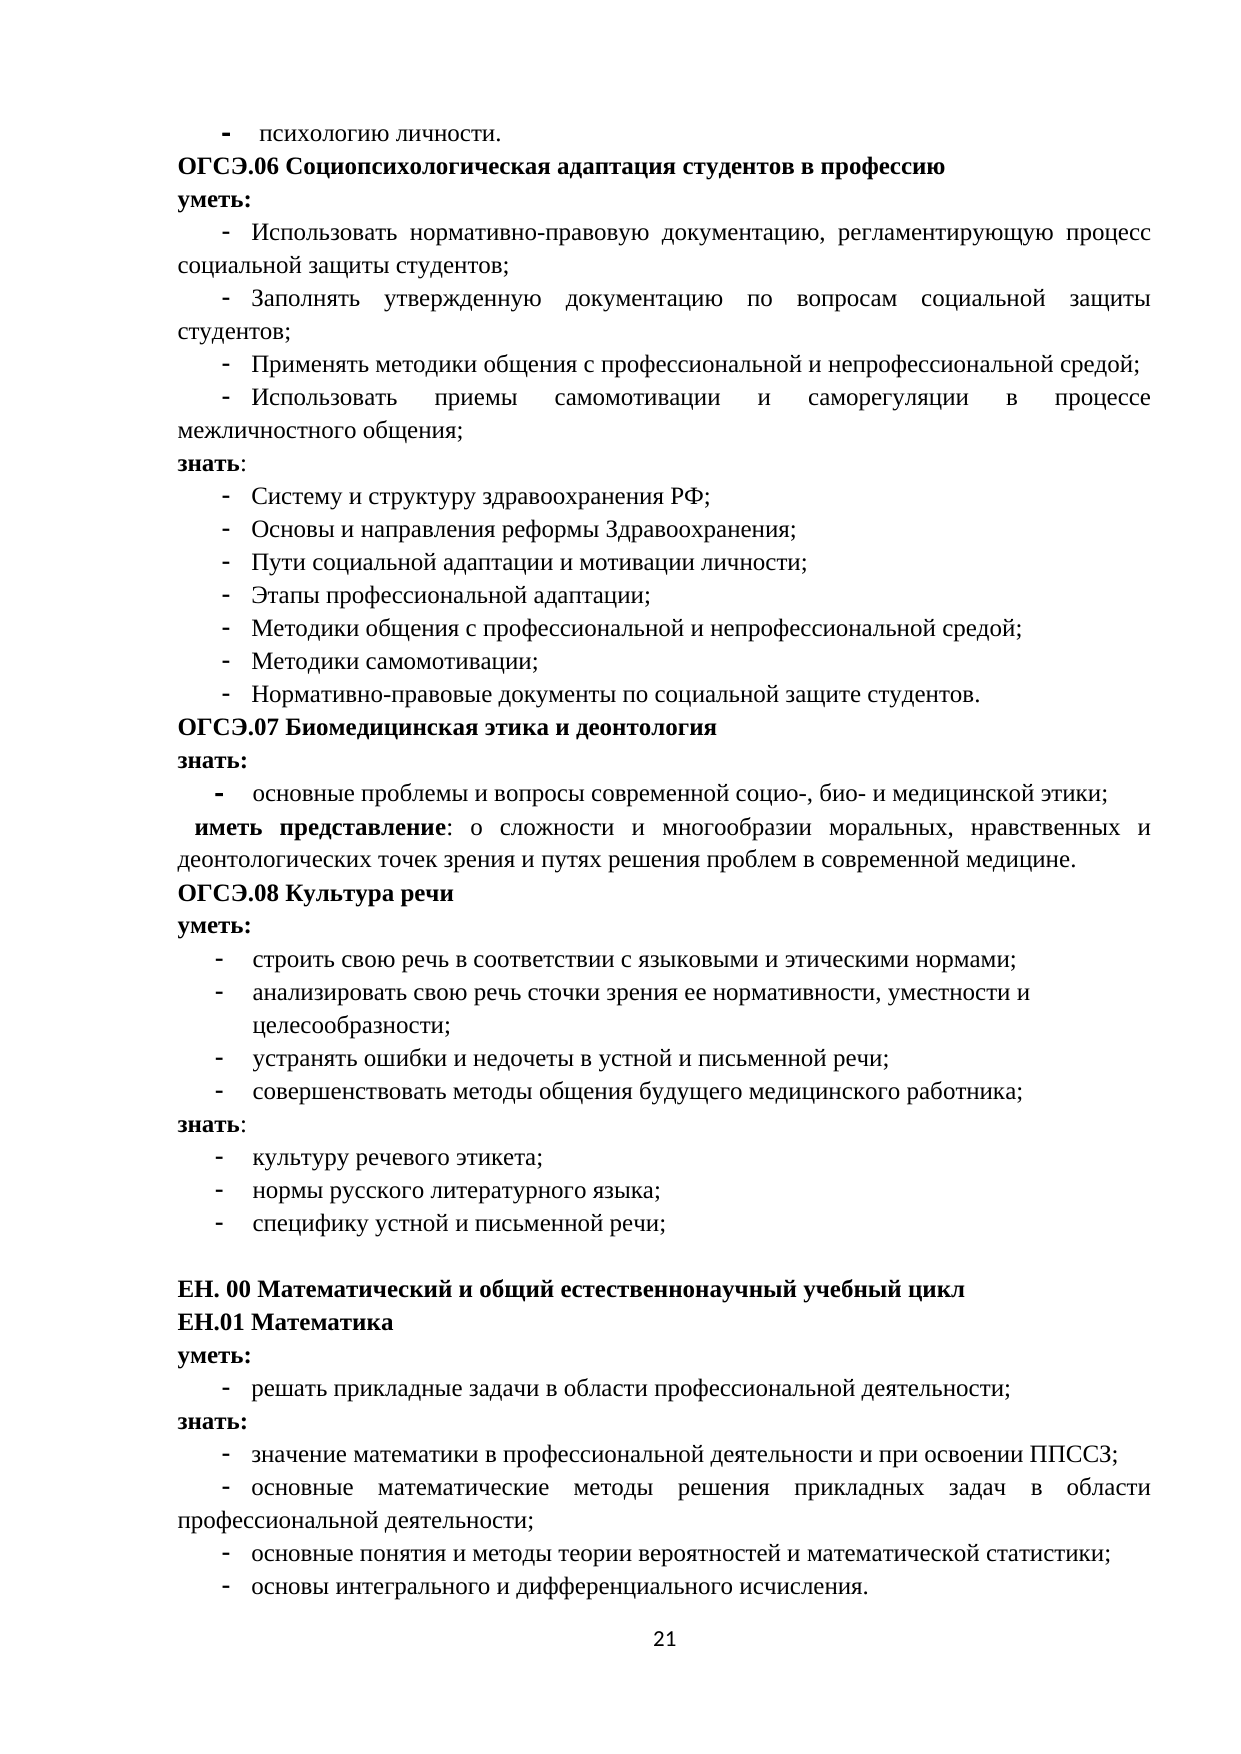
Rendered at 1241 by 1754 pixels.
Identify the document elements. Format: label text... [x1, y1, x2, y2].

list Заполнять утвержденную документацию по вопросам социальной защиты студентов; [177, 283, 1152, 345]
list основные проблемы и вопросы современной социо-, био- и медицинской этики; [215, 778, 1152, 807]
text ЕН.01 Математика [177, 1307, 1152, 1336]
text знать: [177, 746, 1152, 774]
list Применять методики общения с профессиональной и непрофессиональной средой; [177, 349, 1152, 378]
list нормы русского литературного языка; [215, 1175, 1152, 1203]
list значение математики в профессиональной деятельности и при освоении ППССЗ; [177, 1439, 1152, 1468]
list Основы и направления реформы Здравоохранения; [177, 514, 1152, 543]
list культуру речевого этикета; [215, 1142, 1152, 1171]
text знать: [177, 1109, 1152, 1137]
text знать: [177, 1406, 1152, 1435]
list психологию личности. [222, 118, 1152, 147]
list основные математические методы решения прикладных задач в области профессиональной деятельности; [177, 1472, 1152, 1534]
text ОГСЭ.07 Биомедицинская этика и деонтология [177, 712, 1152, 741]
text уметь: [177, 911, 1152, 939]
list Систему и структуру здравоохранения РФ; [177, 481, 1152, 510]
list Этапы профессиональной адаптации; [177, 580, 1152, 609]
text уметь: [177, 184, 1152, 213]
text ЕН. 00 Математический и общий естественнонаучный учебный цикл [177, 1274, 1152, 1303]
text ОГСЭ.08 Культура речи [177, 878, 1152, 906]
list решать прикладные задачи в области профессиональной деятельности; [177, 1373, 1152, 1402]
text уметь: [177, 1340, 1152, 1369]
text ОГСЭ.06 Социопсихологическая адаптация студентов в профессию [177, 151, 1152, 180]
list устранять ошибки и недочеты в устной и письменной речи; [215, 1043, 1152, 1071]
list совершенствовать методы общения будущего медицинского работника; [215, 1076, 1152, 1104]
list Нормативно-правовые документы по социальной защите студентов. [177, 679, 1152, 708]
list основы интегрального и дифференциального исчисления. [177, 1571, 1152, 1600]
list Методики общения с профессиональной и непрофессиональной средой; [177, 613, 1152, 642]
list Использовать приемы самомотивации и саморегуляции в процессе межличностного общения; [177, 382, 1152, 444]
list Пути социальной адаптации и мотивации личности; [177, 547, 1152, 576]
list основные понятия и методы теории вероятностей и математической статистики; [177, 1538, 1152, 1567]
list специфику устной и письменной речи; [215, 1208, 1152, 1237]
list Использовать нормативно-правовую документацию, регламентирующую процесс социальной защиты студентов; [177, 217, 1152, 279]
list Методики самомотивации; [177, 646, 1152, 675]
list строить свою речь в соответствии с языковыми и этическими нормами; [215, 944, 1152, 972]
list анализировать свою речь сточки зрения ее нормативности, уместности и целесообразности; [215, 977, 1152, 1038]
text иметь представление: о сложности и многообразии моральных, нравственных и деонтологических точек зрения и путях решения проблем в современной медицине. [177, 812, 1152, 873]
text знать: [177, 448, 1152, 477]
